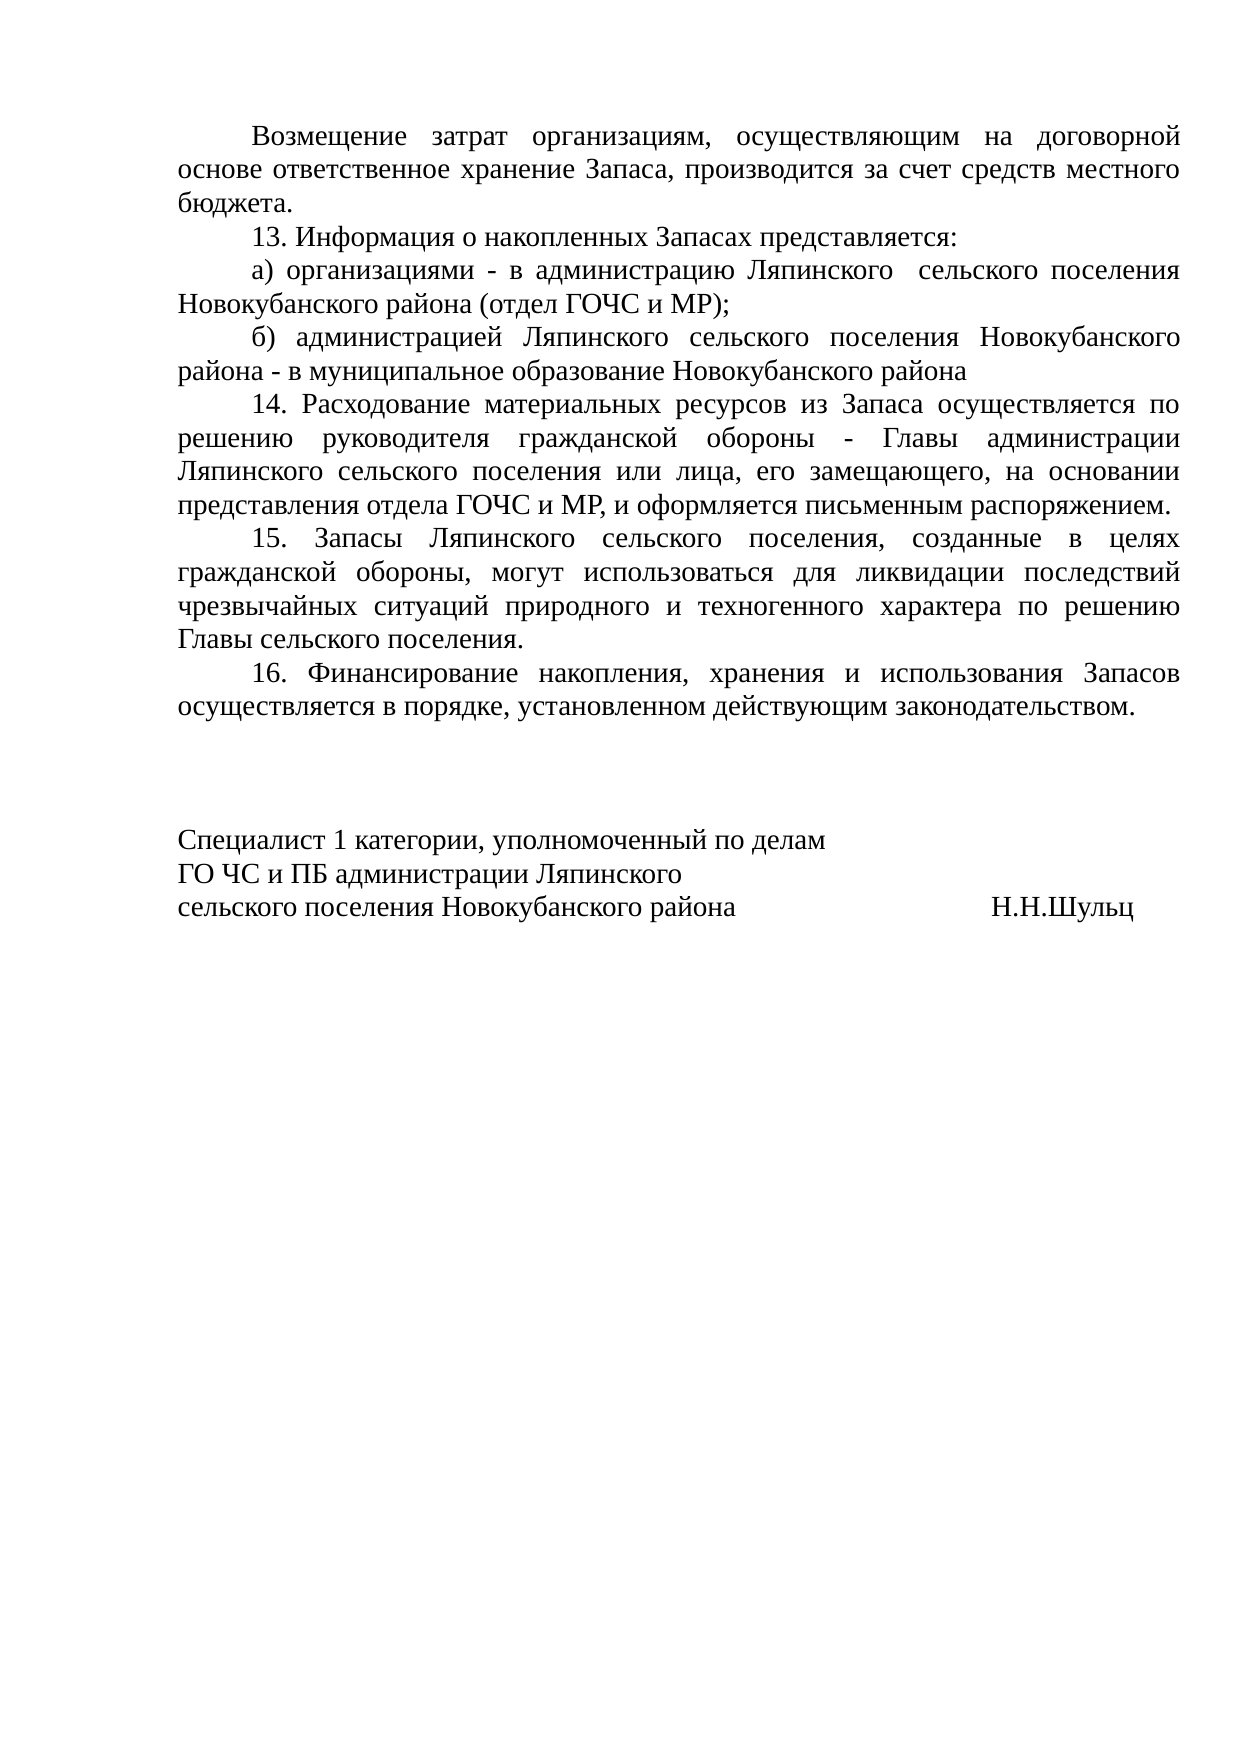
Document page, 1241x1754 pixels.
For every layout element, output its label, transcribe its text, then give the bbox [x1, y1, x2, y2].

text а) организациями - в администрацию Ляпинского сельского поселения Новокубанского района (отдел ГОЧС и МР); [177, 252, 1181, 319]
text 14. Расходование материальных ресурсов из Запаса осуществляется по решению руководителя гражданской обороны - Главы администрации Ляпинского сельского поселения или лица, его замещающего, на основании представления отдела ГОЧС и МР, и оформляется письменным распоряжением. [177, 386, 1181, 521]
text 13. Информация о накопленных Запасах представляется: [177, 219, 1181, 252]
text 16. Финансирование накопления, хранения и использования Запасов осуществляется в порядке, установленном действующим законодательством. [177, 655, 1181, 722]
text Специалист 1 категории, уполномоченный по делам [177, 822, 1181, 856]
text б) администрацией Ляпинского сельского поселения Новокубанского района - в муниципальное образование Новокубанского района [177, 319, 1181, 386]
text Возмещение затрат организациям, осуществляющим на договорной основе ответственное хранение Запаса, производится за счет средств местного бюджета. [177, 118, 1181, 219]
text сельского поселения Новокубанского района Н.Н.Шульц [177, 889, 1181, 923]
text ГО ЧС и ПБ администрации Ляпинского [177, 856, 1181, 889]
text 15. Запасы Ляпинского сельского поселения, созданные в целях гражданской обороны, могут использоваться для ликвидации последствий чрезвычайных ситуаций природного и техногенного характера по решению Главы сельского поселения. [177, 521, 1181, 655]
